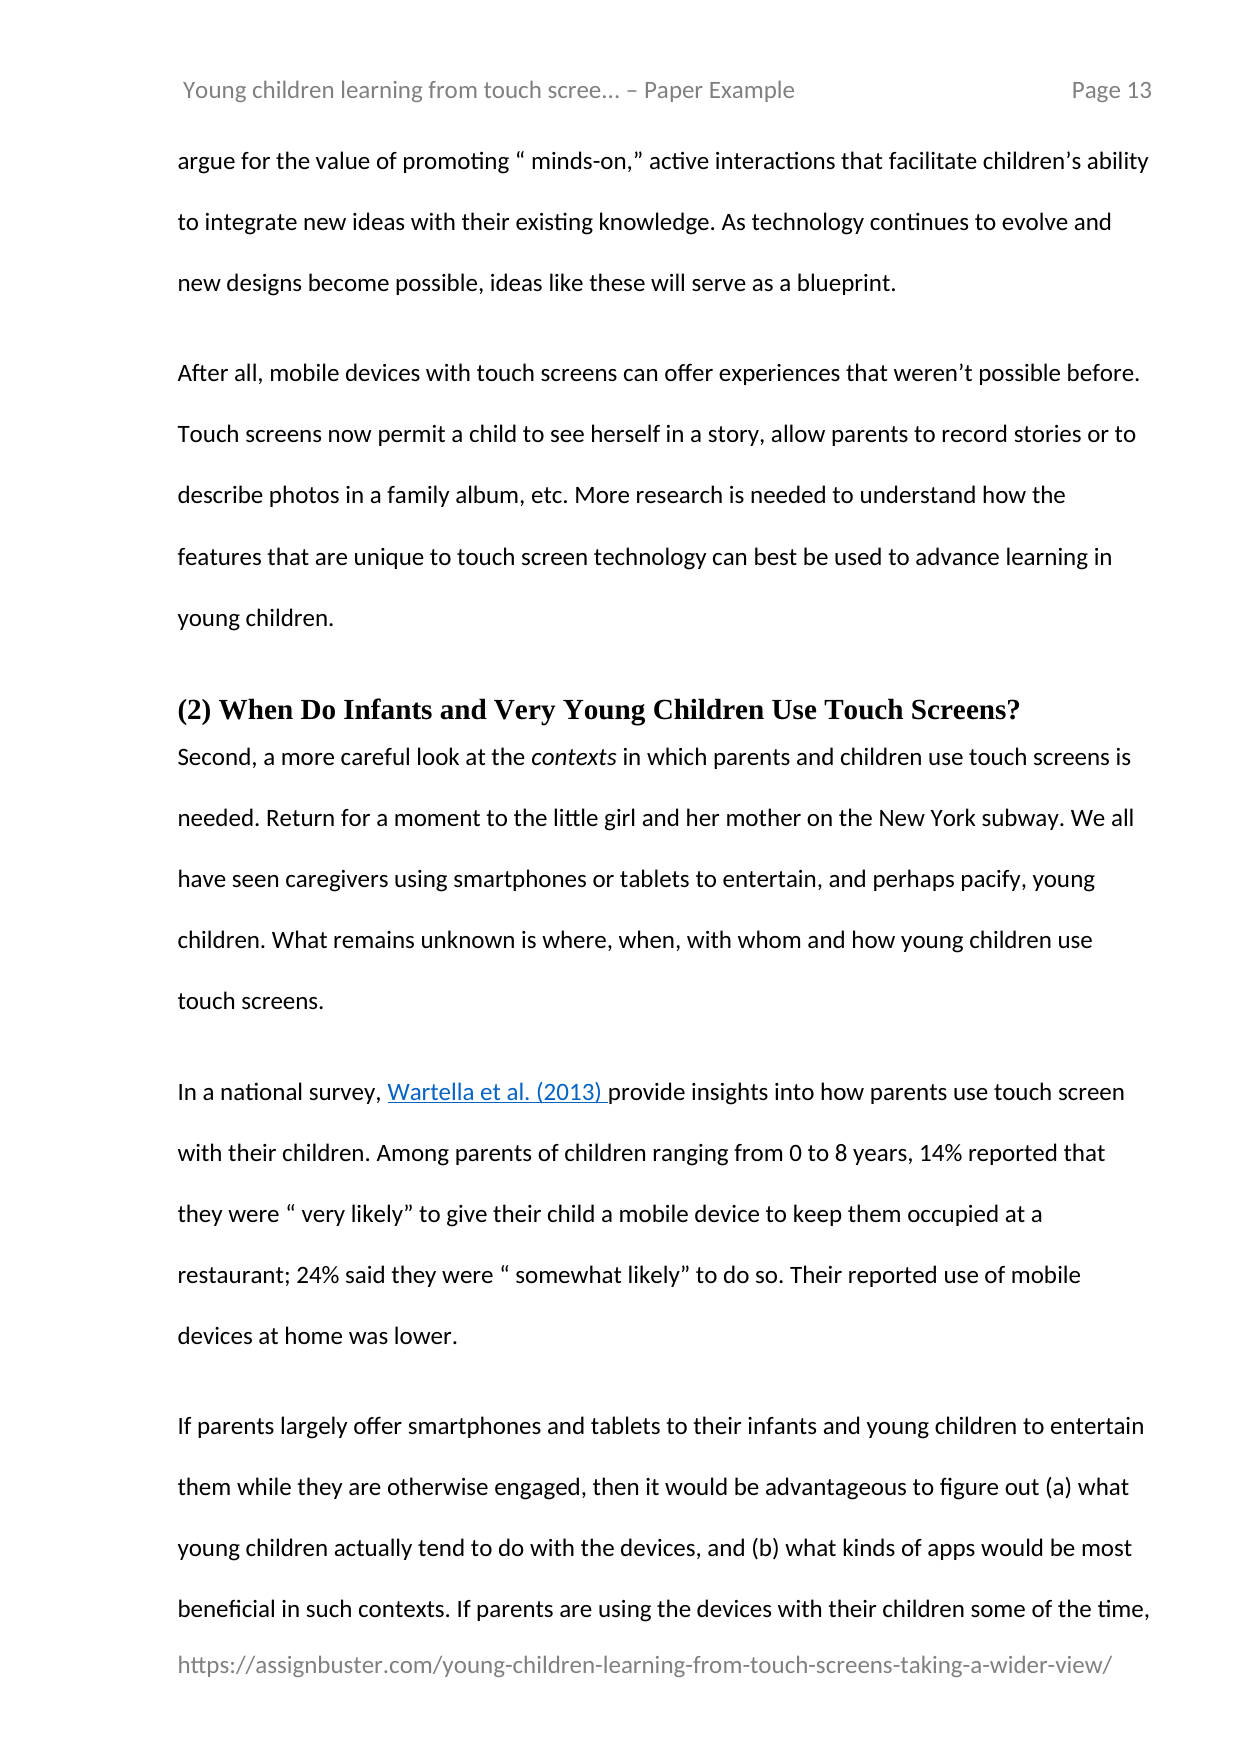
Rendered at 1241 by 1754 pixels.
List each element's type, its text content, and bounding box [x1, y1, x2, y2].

subtitle (2) When Do Infants and Very Young Children Use Touch Screens? [177, 692, 1152, 726]
text After all, mobile devices with touch screens can offer experiences that weren’t possible before. Touch screens now permit a child to see herself in a story, allow parents to record stories or to describe photos in a family album, etc. More research is needed to understand how the features that are unique to touch screen technology can best be used to advance learning in young children. [177, 358, 1152, 632]
text Second, a more careful look at the contexts in which parents and children use touch screens is needed. Return for a moment to the little girl and her mother on the New York subway. We all have seen caregivers using smartphones or tablets to entertain, and perhaps pacify, young children. What remains unknown is where, when, with whom and how young children use touch screens. [177, 741, 1152, 1016]
text In a national survey, Wartella et al. (2013) provide insights into how parents use touch screen with their children. Among parents of children ranging from 0 to 8 years, 14% reported that they were “ very likely” to give their child a mobile device to keep them occupied at a restaurant; 24% said they were “ somewhat likely” to do so. Their reported use of mobile devices at home was lower. [177, 1076, 1152, 1350]
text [177, 145, 1152, 298]
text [177, 1410, 1152, 1624]
